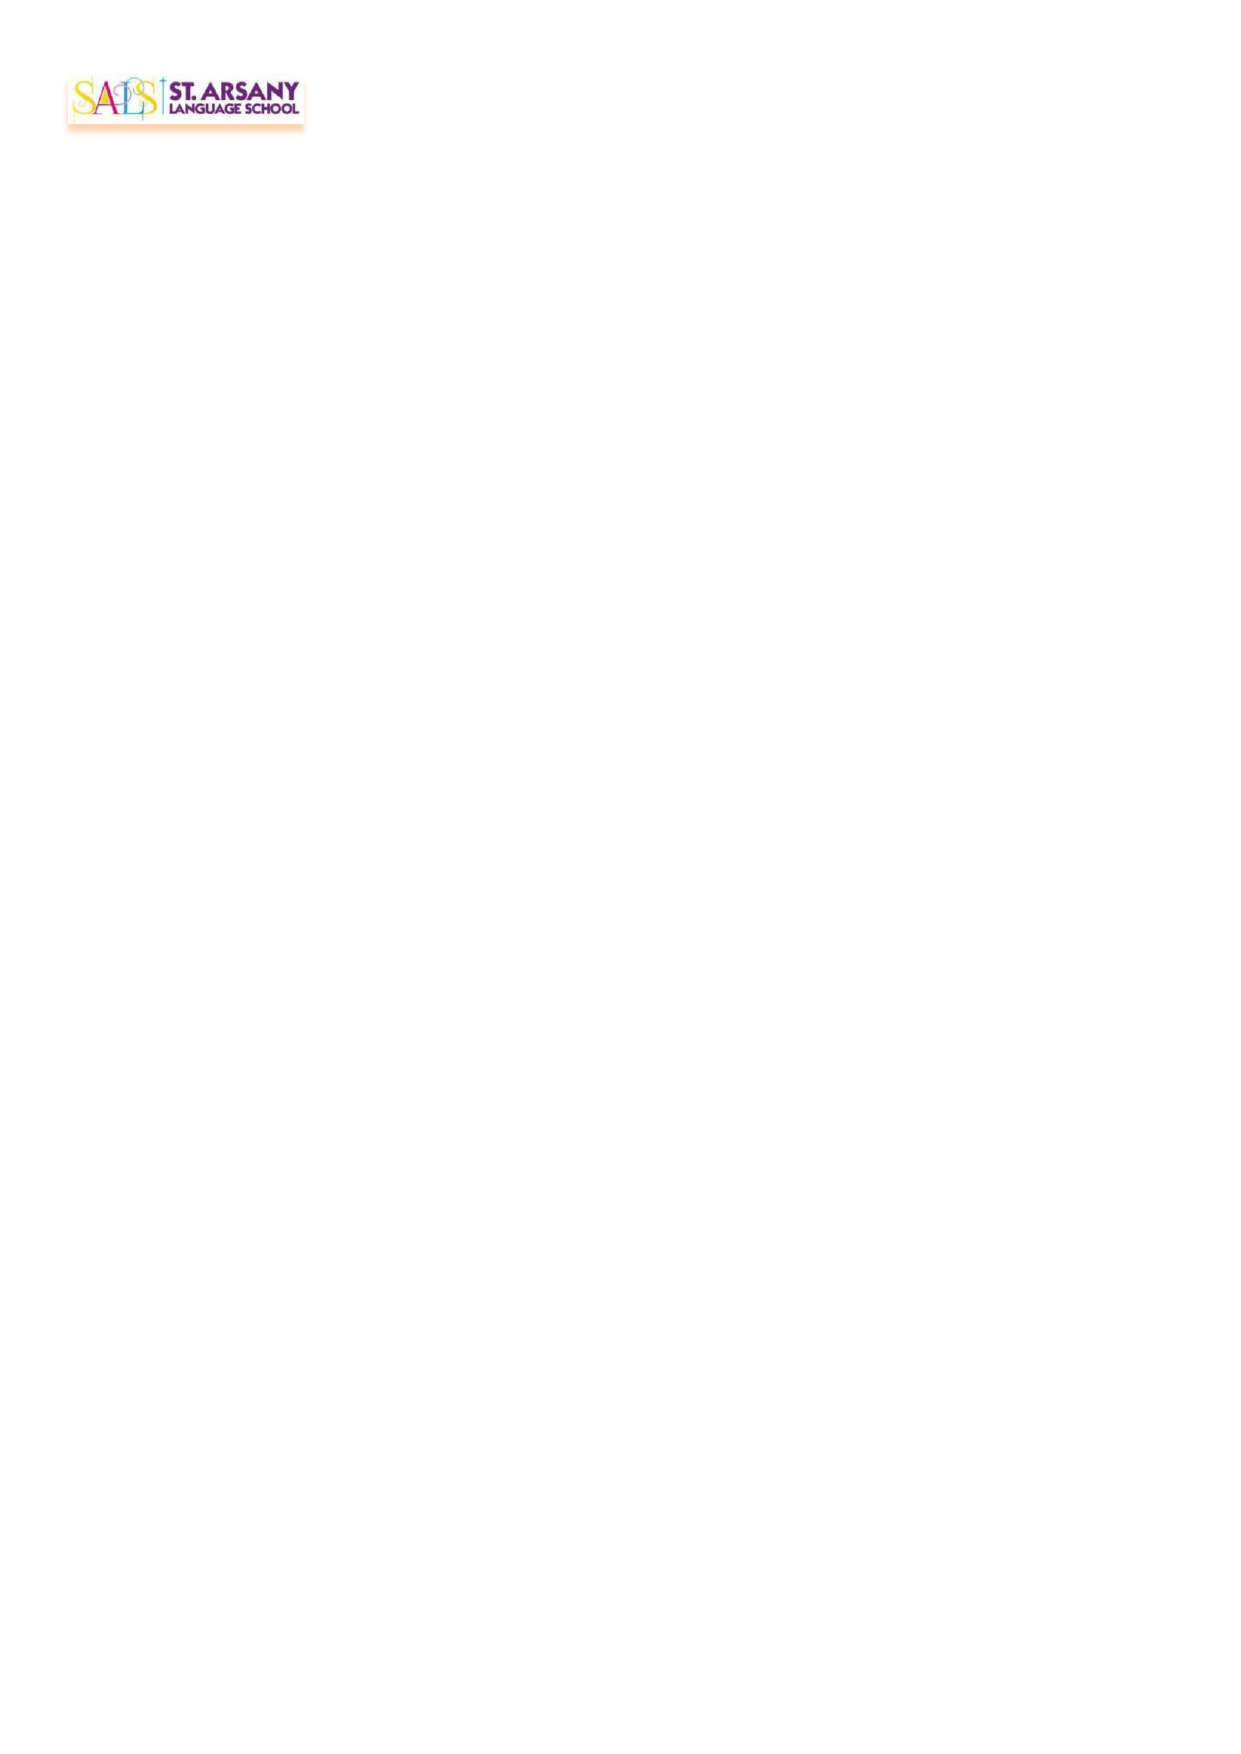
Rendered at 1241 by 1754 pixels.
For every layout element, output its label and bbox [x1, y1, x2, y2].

picture [62, 73, 310, 138]
